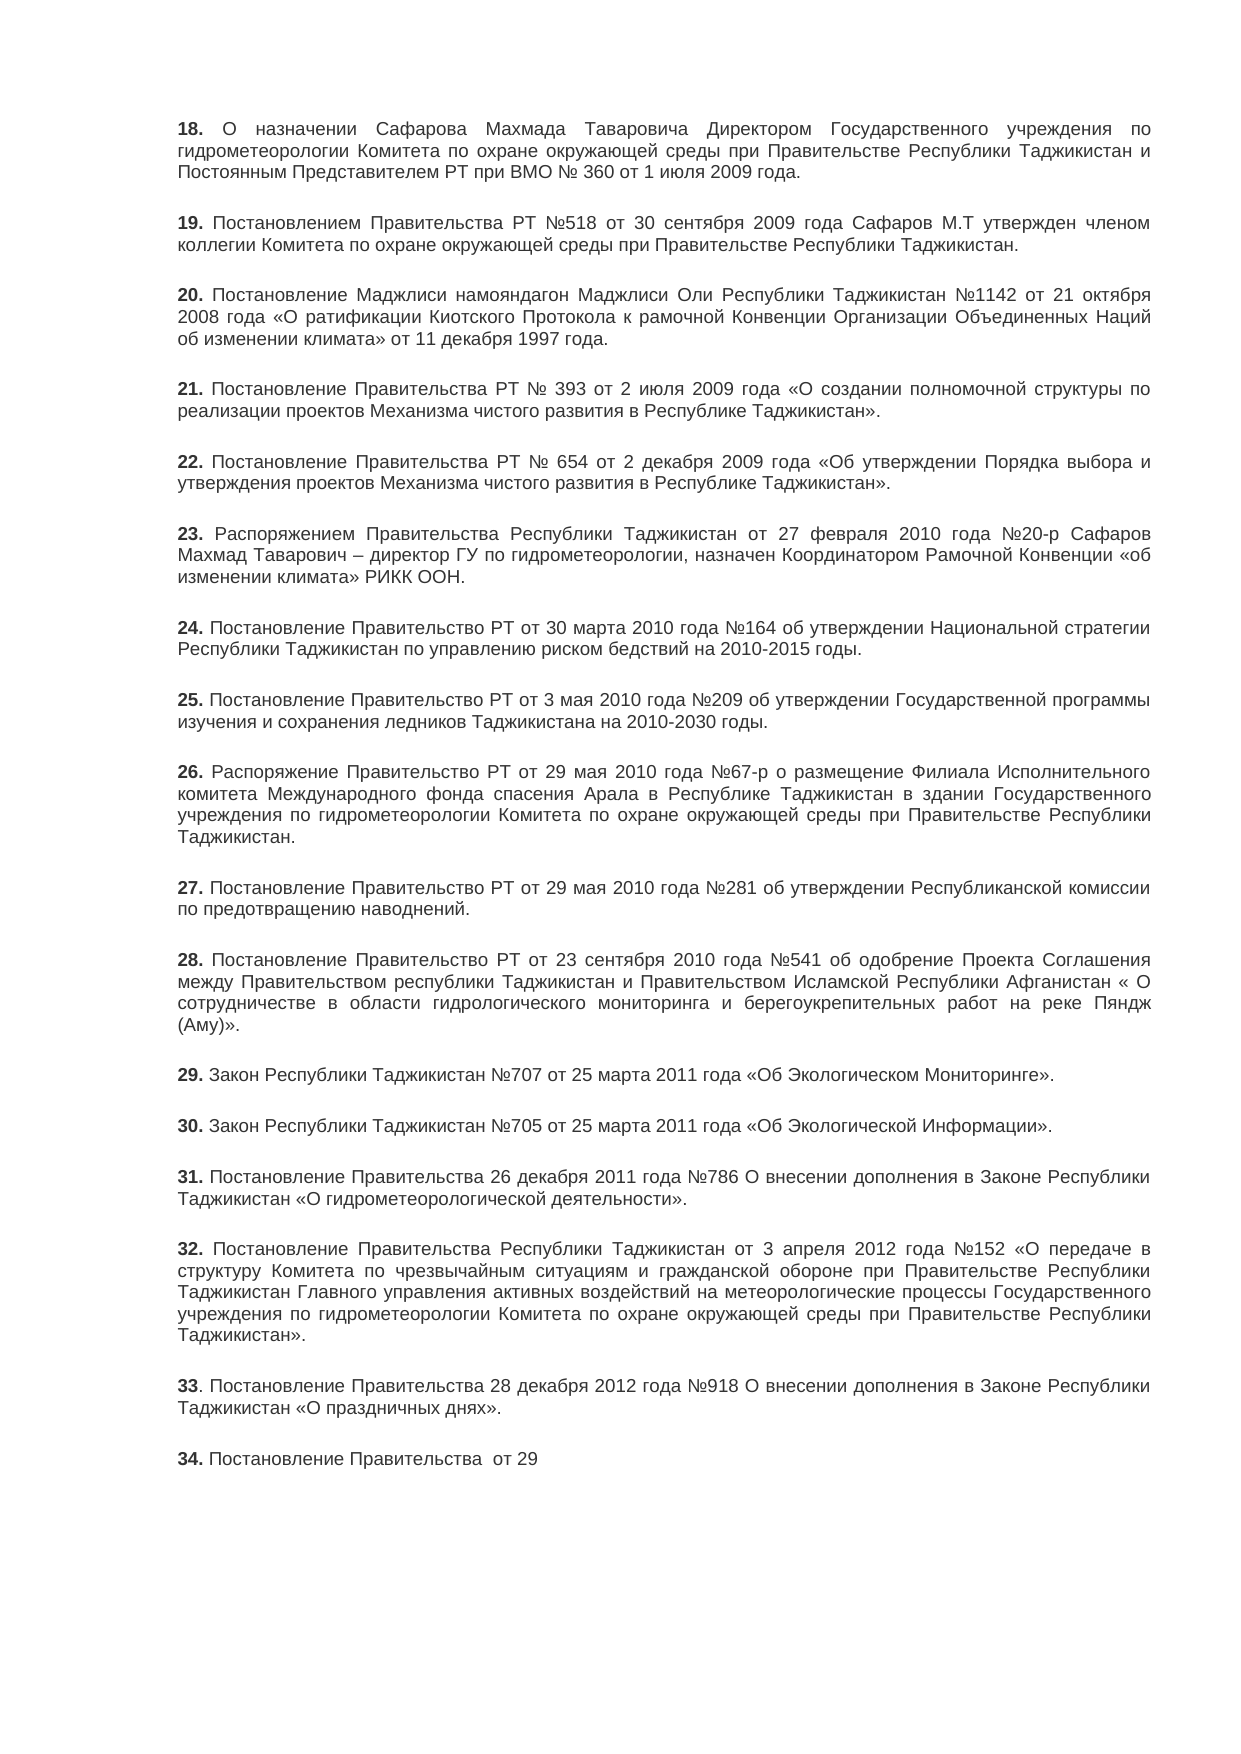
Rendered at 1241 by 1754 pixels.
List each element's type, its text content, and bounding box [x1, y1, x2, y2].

text 24. Постановление Правительство РТ от 30 марта 2010 года №164 об утверждении Национальной стратегии Республики Таджикистан по управлению риском бедствий на 2010-2015 годы. [177, 617, 1152, 660]
text 25. Постановление Правительство РТ от 3 мая 2010 года №209 об утверждении Государственной программы изучения и сохранения ледников Таджикистана на 2010-2030 годы. [177, 689, 1152, 732]
text 23. Распоряжением Правительства Республики Таджикистан от 27 февраля 2010 года №20-р Сафаров Махмад Таварович – директор ГУ по гидрометеорологии, назначен Координатором Рамочной Конвенции «об изменении климата» РИКК ООН. [177, 523, 1152, 587]
text 18. О назначении Сафарова Махмада Таваровича Директором Государственного учреждения по гидрометеорологии Комитета по охране окружающей среды при Правительстве Республики Таджикистан и Постоянным Представителем РТ при ВМО № 360 от 1 июля 2009 года. [177, 118, 1152, 183]
text 20. Постановление Маджлиси намояндагон Маджлиси Оли Республики Таджикистан №1142 от 21 октября 2008 года «О ратификации Киотского Протокола к рамочной Конвенции Организации Объединенных Наций об изменении климата» от 11 декабря 1997 года. [177, 284, 1152, 349]
text 29. Закон Республики Таджикистан №707 от 25 марта 2011 года «Об Экологическом Мониторинге». [177, 1064, 1152, 1086]
text 32. Постановление Правительства Республики Таджикистан от 3 апреля 2012 года №152 «О передаче в структуру Комитета по чрезвычайным ситуациям и гражданской обороне при Правительстве Республики Таджикистан Главного управления активных воздействий на метеорологические процессы Государственного учреждения по гидрометеорологии Комитета по охране окружающей среды при Правительстве Республики Таджикистан». [177, 1238, 1152, 1346]
text 28. Постановление Правительство РТ от 23 сентября 2010 года №541 об одобрение Проекта Соглашения между Правительством республики Таджикистан и Правительством Исламской Республики Афганистан « О сотрудничестве в области гидрологического мониторинга и берегоукрепительных работ на реке Пяндж (Аму)». [177, 949, 1152, 1035]
text 27. Постановление Правительство РТ от 29 мая 2010 года №281 об утверждении Республиканской комиссии по предотвращению наводнений. [177, 877, 1152, 920]
text 19. Постановлением Правительства РТ №518 от 30 сентября 2009 года Сафаров М.Т утвержден членом коллегии Комитета по охране окружающей среды при Правительстве Республики Таджикистан. [177, 212, 1152, 255]
text 22. Постановление Правительства РТ № 654 от 2 декабря 2009 года «Об утверждении Порядка выбора и утверждения проектов Механизма чистого развития в Республике Таджикистан». [177, 450, 1152, 493]
text 33. Постановление Правительства 28 декабря 2012 года №918 О внесении дополнения в Законе Республики Таджикистан «О праздничных днях». [177, 1375, 1152, 1418]
text 34. Постановление Правительства от 29 [177, 1447, 1152, 1469]
text 26. Распоряжение Правительство РТ от 29 мая 2010 года №67-р о размещение Филиала Исполнительного комитета Международного фонда спасения Арала в Республике Таджикистан в здании Государственного учреждения по гидрометеорологии Комитета по охране окружающей среды при Правительстве Республики Таджикистан. [177, 761, 1152, 847]
text 31. Постановление Правительства 26 декабря 2011 года №786 О внесении дополнения в Законе Республики Таджикистан «О гидрометеорологической деятельности». [177, 1166, 1152, 1209]
text 21. Постановление Правительства РТ № 393 от 2 июля 2009 года «О создании полномочной структуры по реализации проектов Механизма чистого развития в Республике Таджикистан». [177, 378, 1152, 421]
text 30. Закон Республики Таджикистан №705 от 25 марта 2011 года «Об Экологической Информации». [177, 1115, 1152, 1137]
